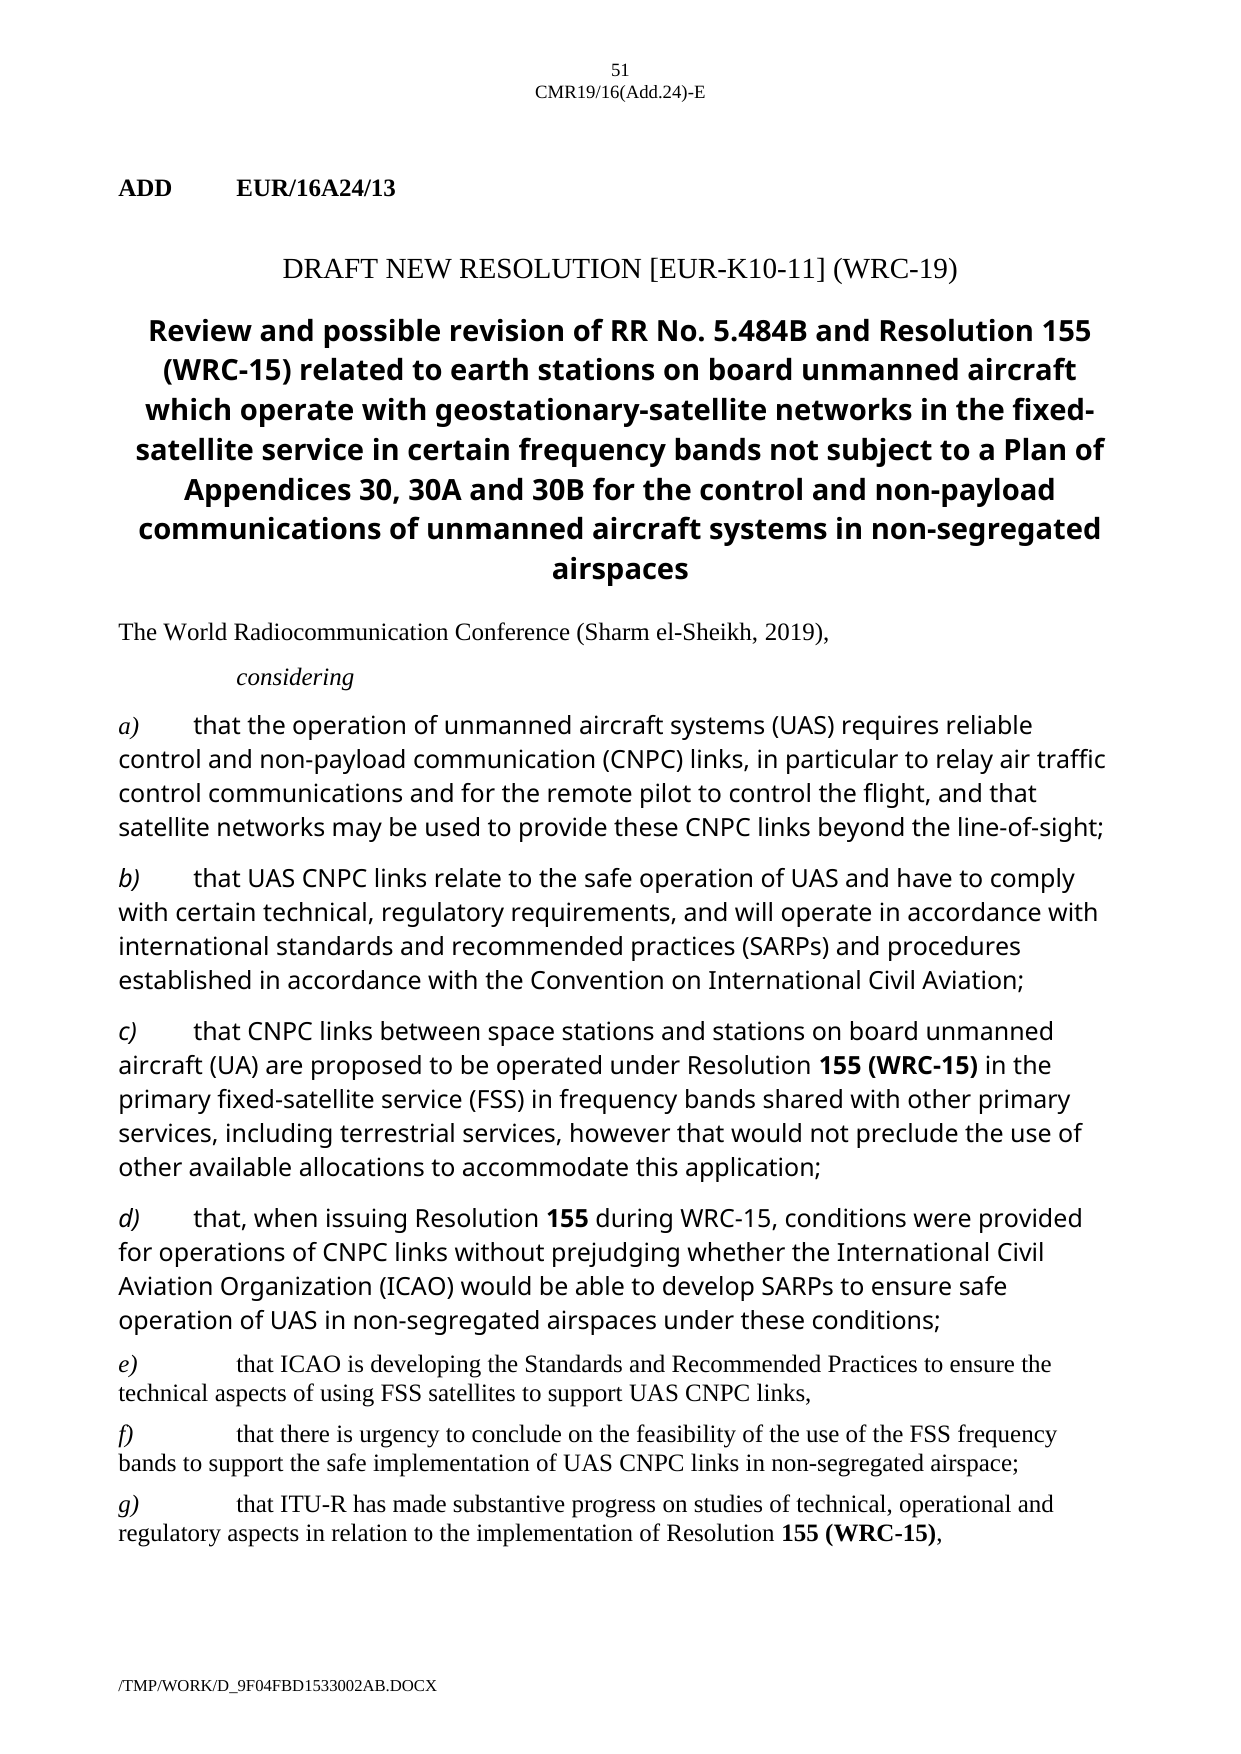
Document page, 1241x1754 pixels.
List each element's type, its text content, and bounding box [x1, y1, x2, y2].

text f) that there is urgency to conclude on the feasibility of the use of the FSS frequency bands to support the safe implementation of UAS CNPC links in non-segregated airspace; [118, 1419, 1122, 1477]
title The World Radiocommunication Conference (Sharm el-Sheikh, 2019), [118, 617, 1122, 646]
text considering [236, 662, 1122, 691]
title Review and possible revision of RR No. 5.484B and Resolution 155 (WRC-15) related to earth stations on board unmanned aircraft which operate with geostationary-satellite networks in the fixed-satellite service in certain frequency bands not subject to a Plan of Appendices 30, 30A and 30B for the control and non-payload communications of unmanned aircraft systems in non-segregated airspaces [118, 310, 1122, 588]
text c) that CNPC links between space stations and stations on board unmanned aircraft (UA) are proposed to be operated under Resolution 155 (WRC-15) in the primary fixed-satellite service (FSS) in frequency bands shared with other primary services, including terrestrial services, however that would not preclude the use of other available allocations to accommodate this application; [118, 1014, 1122, 1184]
text g) that ITU-R has made substantive progress on studies of technical, operational and regulatory aspects in relation to the implementation of Resolution 155 (WRC-15), [118, 1489, 1122, 1547]
text b) that UAS CNPC links relate to the safe operation of UAS and have to comply with certain technical, regulatory requirements, and will operate in accordance with international standards and recommended practices (SARPs) and procedures established in accordance with the Convention on International Civil Aviation; [118, 861, 1122, 997]
text Draft New Resolution [EUR-K10-11] (WRC-19) [118, 251, 1122, 285]
text ADD EUR/16A24/13 [118, 173, 1122, 201]
text d) that, when issuing Resolution 155 during WRC-15, conditions were provided for operations of CNPC links without prejudging whether the International Civil Aviation Organization (ICAO) would be able to develop SARPs to ensure safe operation of UAS in non-segregated airspaces under these conditions; [118, 1201, 1122, 1337]
text e) that ICAO is developing the Standards and Recommended Practices to ensure the technical aspects of using FSS satellites to support UAS CNPC links, [118, 1349, 1122, 1407]
text a) that the operation of unmanned aircraft systems (UAS) requires reliable control and non-payload communication (CNPC) links, in particular to relay air traffic control communications and for the remote pilot to control the flight, and that satellite networks may be used to provide these CNPC links beyond the line-of-sight; [118, 708, 1122, 844]
